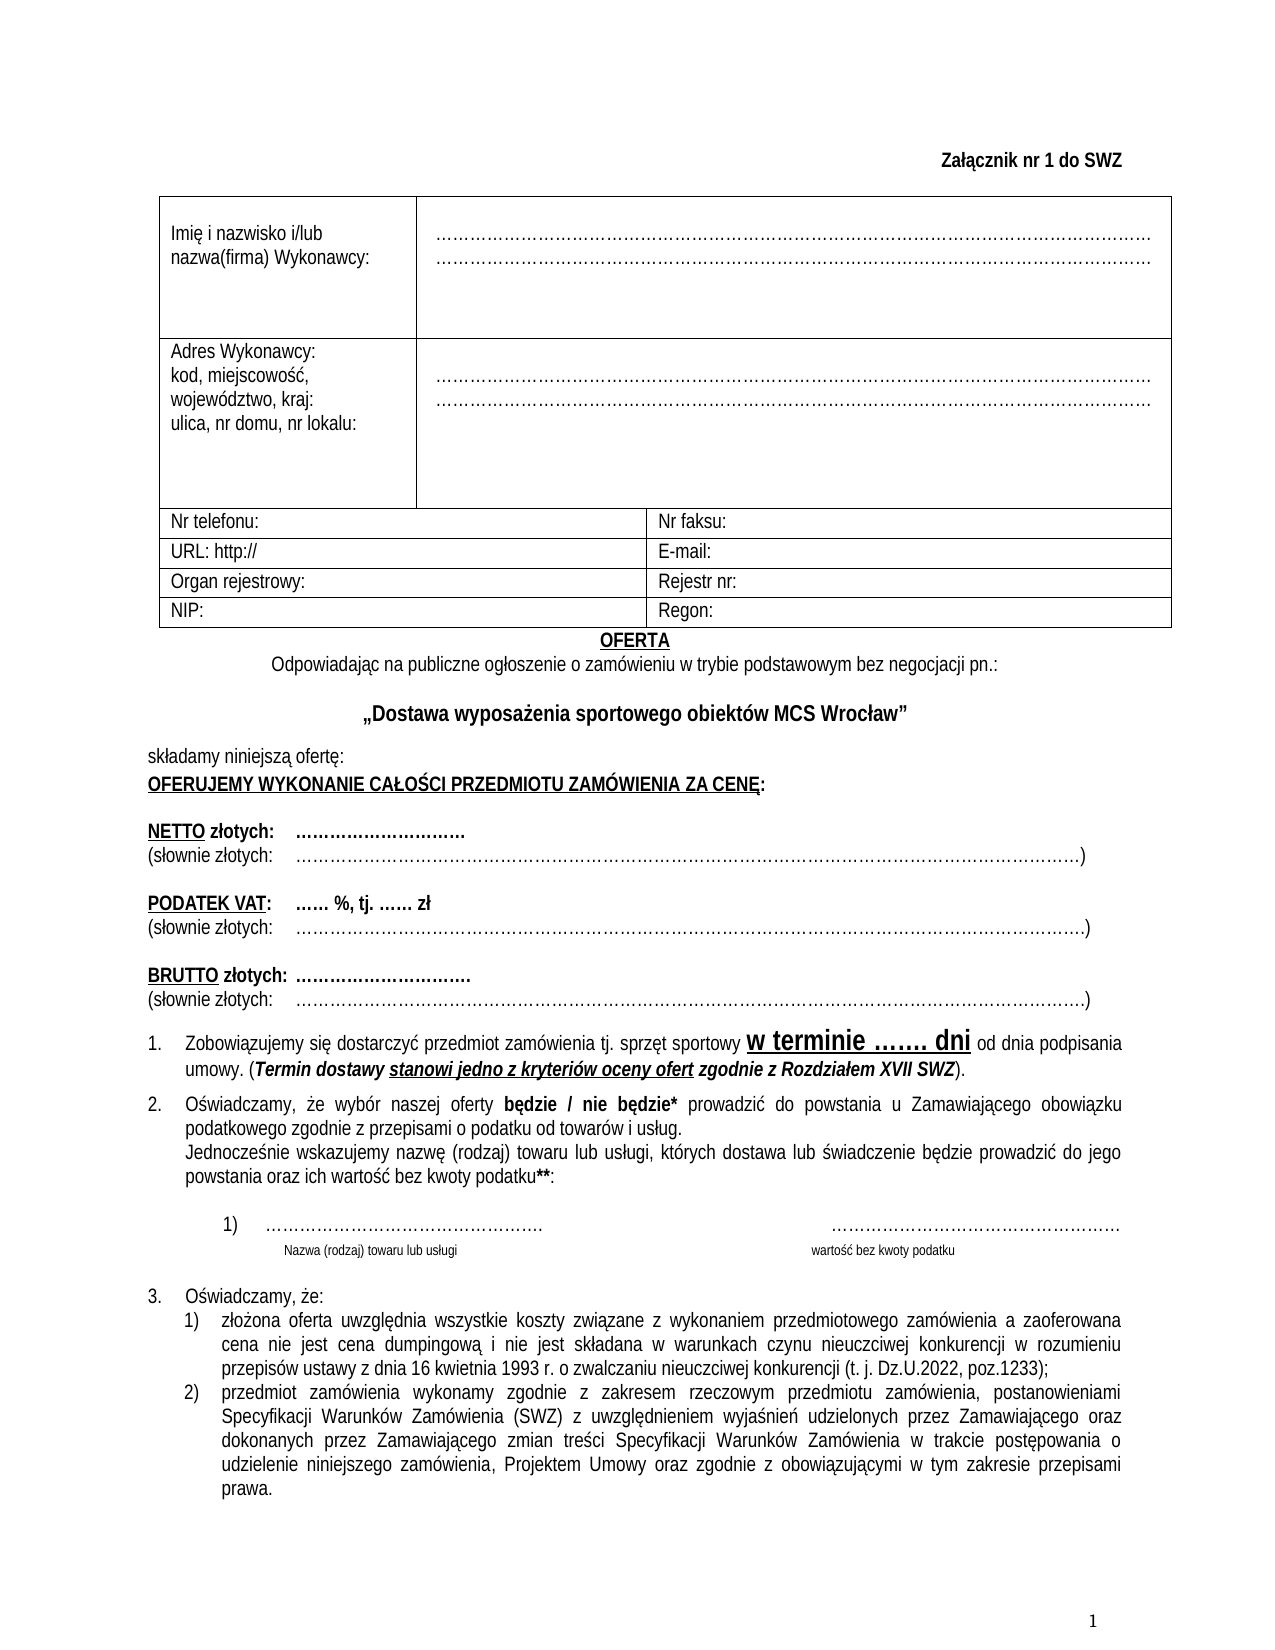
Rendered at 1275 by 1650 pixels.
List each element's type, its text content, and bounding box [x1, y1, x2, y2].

list Oświadczamy, że wybór naszej oferty będzie / nie będzie* prowadzić do powstania u Zamawiającego obowiązku podatkowego zgodnie z przepisami o podatku od towarów i usług. [148, 1092, 1122, 1140]
list przedmiot zamówienia wykonamy zgodnie z zakresem rzeczowym przedmiotu zamówienia, postanowieniami Specyfikacji Warunków Zamówienia (SWZ) z uwzględnieniem wyjaśnień udzielonych przez Zamawiającego oraz dokonanych przez Zamawiającego zmian treści Specyfikacji Warunków Zamówienia w trakcie postępowania o udzielenie niniejszego zamówienia, Projektem Umowy oraz zgodnie z obowiązującymi w tym zakresie przepisami prawa. [184, 1380, 1122, 1500]
table_cell ……………………………………………………………………………………………………………… ……………………………………………………………………………………………………………… [417, 339, 1171, 508]
table_cell E-mail: [647, 539, 1171, 567]
text (słownie złotych: ………………………………………………………………………………………………………………………….) [148, 915, 1122, 939]
table_cell Regon: [647, 598, 1171, 627]
table_cell URL: http:// [160, 539, 646, 567]
list …………………………………………. …………………………………………… Nazwa (rodzaj) towaru lub usługi wartość bez kwoty podatku [223, 1212, 1122, 1260]
table_cell Rejestr nr: [647, 569, 1171, 597]
table_cell Nr faksu: [647, 509, 1171, 538]
list Zobowiązujemy się dostarczyć przedmiot zamówienia tj. sprzęt sportowy w terminie ……. dni od dnia podpisania umowy. (Termin dostawy stanowi jedno z kryteriów oceny ofert zgodnie z Rozdziałem XVII SWZ). [148, 1023, 1122, 1080]
table_cell Adres Wykonawcy: kod, miejscowość, województwo, kraj: ulica, nr domu, nr lokalu: [160, 339, 416, 508]
list Oświadczamy, że: [148, 1284, 1122, 1308]
table_cell Organ rejestrowy: [160, 569, 646, 597]
list złożona oferta uwzględnia wszystkie koszty związane z wykonaniem przedmiotowego zamówienia a zaoferowana cena nie jest cena dumpingową i nie jest składana w warunkach czynu nieuczciwej konkurencji w rozumieniu przepisów ustawy z dnia 16 kwietnia 1993 r. o zwalczaniu nieuczciwej konkurencji (t. j. Dz.U.2022, poz.1233); [184, 1308, 1122, 1380]
text Jednocześnie wskazujemy nazwę (rodzaj) towaru lub usługi, których dostawa lub świadczenie będzie prowadzić do jego powstania oraz ich wartość bez kwoty podatku**: [185, 1140, 1122, 1188]
text (słownie złotych: …………………………………………………………………………………………………………………………) [148, 843, 1122, 867]
table_header ……………………………………………………………………………………………………………… ……………………………………………………………………………………………………………… [417, 197, 1171, 338]
text NETTO złotych: ………………………… [148, 819, 1122, 843]
text OFERTA [148, 628, 1122, 652]
text OFERUJEMY WYKONANIE CAŁOŚCI PRZEDMIOTU ZAMÓWIENIA ZA CENĘ: [148, 771, 1122, 795]
table_cell NIP: [160, 598, 646, 627]
table_header Imię i nazwisko i/lub nazwa(firma) Wykonawcy: [160, 197, 416, 338]
text składamy niniejszą ofertę: [148, 744, 1122, 768]
text Odpowiadając na publiczne ogłoszenie o zamówieniu w trybie podstawowym bez negocjacji pn.: [148, 652, 1122, 676]
text (słownie złotych: ………………………………………………………………………………………………………………………….) [148, 987, 1122, 1011]
text „Dostawa wyposażenia sportowego obiektów MCS Wrocław” [148, 700, 1122, 726]
table_cell Nr telefonu: [160, 509, 646, 538]
text BRUTTO złotych: …………………………. [148, 963, 1122, 987]
text Załącznik nr 1 do SWZ [148, 148, 1122, 172]
text PODATEK VAT: …… %, tj. …… zł [148, 891, 1122, 915]
